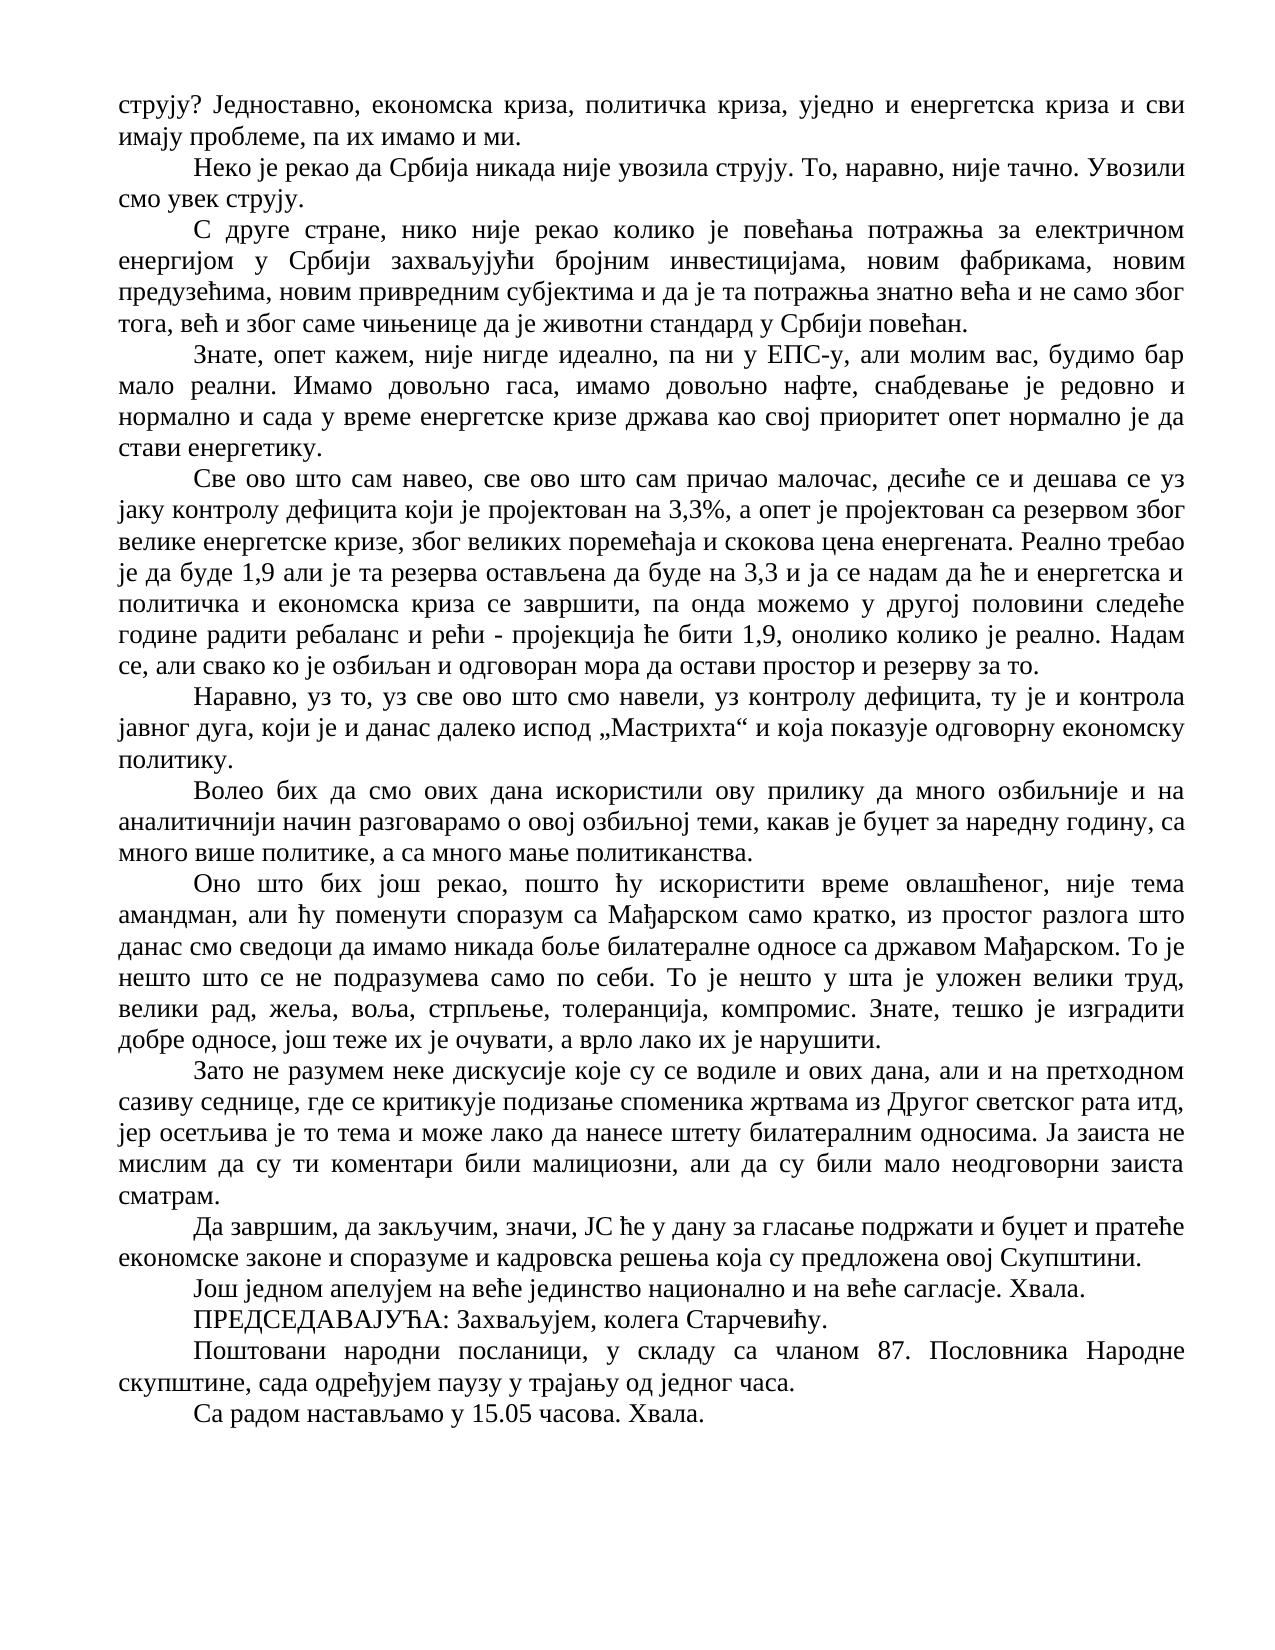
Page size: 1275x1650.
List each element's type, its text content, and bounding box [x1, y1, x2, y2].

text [118, 89, 1186, 151]
text Поштовани народни посланици, у складу са чланом 87. Пословника Народне скупштине, сада одређујем паузу у трајању од једног часа. [118, 1334, 1186, 1397]
text С друге стране, нико није рекао колико је повећања потражња за електричном енергијом у Србији захваљујући бројним инвестицијама, новим фабрикама, новим предузећима, новим привредним субјектима и да је та потражња знатно већа и не само због тога, већ и због саме чињенице да је животни стандард у Србији повећан. [118, 213, 1186, 338]
text Све ово што сам навео, све ово што сам причао малочас, десиће се и дешава се уз јаку контролу дефицита који је пројектован на 3,3%, а опет је пројектован са резервом због велике енергетске кризе, због великих поремећаја и скокова цена енергената. Реално требао је да буде 1,9 али је та резерва остављена да буде на 3,3 и ја се надам да ће и енергетска и политичка и економска криза се завршити, па онда можемо у другој половини следеће године радити ребаланс и рећи - пројекција ће бити 1,9, онолико колико је реално. Надам се, али свако ко је озбиљан и одговоран мора да остави простор и резерву за то. [118, 462, 1186, 680]
text Оно што бих још рекао, пошто ћу искористити време овлашћеног, није тема амандман, али ћу поменути споразум са Мађарском само кратко, из простог разлога што данас смо сведоци да имамо никада боље билатералне односе са државом Мађарском. То је нешто што се не подразумева само по себи. То је нешто у шта је уложен велики труд, велики рад, жеља, воља, стрпљење, толеранција, компромис. Знате, тешко је изградити добре односе, још теже их је очувати, а врло лако их је нарушити. [118, 867, 1186, 1054]
text Наравно, уз то, уз све ово што смо навели, уз контролу дефицита, ту је и контрола јавног дуга, који је и данас далеко испод „Мастрихта“ и која показује одговорну економску политику. [118, 680, 1186, 774]
text Са радом настављамо у 15.05 часова. Хвала. [118, 1397, 1186, 1428]
text Неко је рекао да Србија никада није увозила струју. То, наравно, није тачно. Увозили смо увек струју. [118, 151, 1186, 213]
text Још једном апелујем на веће јединство национално и на веће сагласје. Хвала. [118, 1272, 1186, 1303]
text Знате, опет кажем, није нигде идеално, па ни у ЕПС-у, али молим вас, будимо бар мало реални. Имамо довољно гаса, имамо довољно нафте, снабдевање је редовно и нормално и сада у време енергетске кризе држава као свој приоритет опет нормално је да стави енергетику. [118, 338, 1186, 462]
text Зато не разумем неке дискусије које су се водиле и ових дана, али и на претходном сазиву седнице, где се критикује подизање споменика жртвама из Другог светског рата итд, јер осетљива је то тема и може лако да нанесе штету билатералним односима. Ја заиста не мислим да су ти коментари били малициозни, али да су били мало неодговорни заиста сматрам. [118, 1054, 1186, 1210]
text Волео бих да смо ових дана искористили ову прилику да много озбиљније и на аналитичнији начин разговарамо о овој озбиљној теми, какав је буџет за наредну годину, са много више политике, а са много мање политиканства. [118, 774, 1186, 867]
text Да завршим, да закључим, значи, ЈС ће у дану за гласање подржати и буџет и пратеће економске законе и споразуме и кадровска решења која су предложена овој Скупштини. [118, 1210, 1186, 1272]
text ПРЕДСЕДАВАЈУЋА: Захваљујем, колега Старчевићу. [118, 1303, 1186, 1334]
